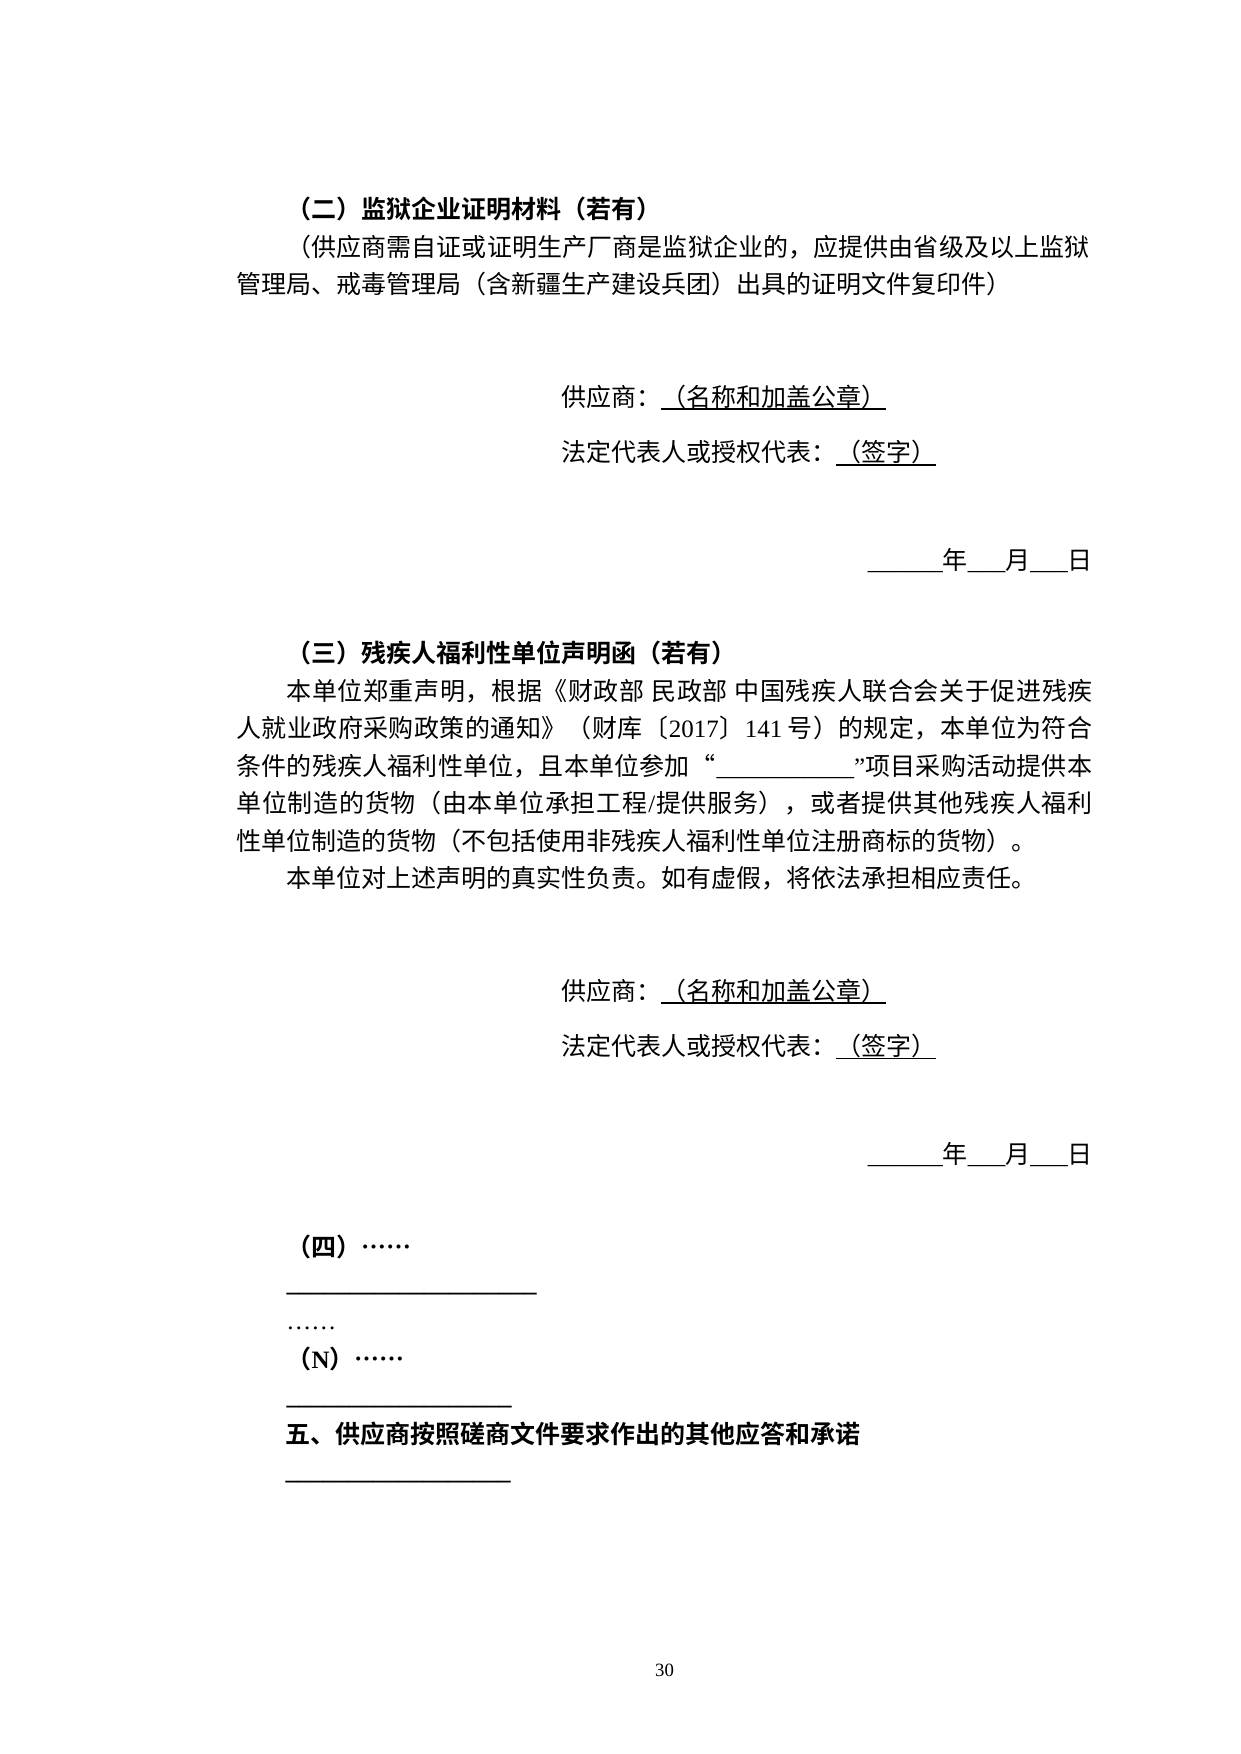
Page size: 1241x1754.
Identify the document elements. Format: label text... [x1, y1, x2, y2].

text …… [236, 1302, 1092, 1339]
text 法定代表人或授权代表：（签字） [236, 1026, 1092, 1063]
text （四）…… [236, 1227, 1092, 1264]
text （供应商需自证或证明生产厂商是监狱企业的，应提供由省级及以上监狱管理局、戒毒管理局（含新疆生产建设兵团）出具的证明文件复印件） [236, 227, 1092, 302]
text __________________ [236, 1377, 1092, 1414]
text __________________ [236, 1452, 1092, 1489]
text 本单位郑重声明，根据《财政部 民政部 中国残疾人联合会关于促进残疾人就业政府采购政策的通知》（财库〔2017〕141号）的规定，本单位为符合条件的残疾人福利性单位，且本单位参加“___________”项目采购活动提供本单位制造的货物（由本单位承担工程/提供服务），或者提供其他残疾人福利性单位制造的货物（不包括使用非残疾人福利性单位注册商标的货物）。 [236, 670, 1092, 858]
text ______年___月___日 [236, 1133, 1092, 1171]
text （N）…… [236, 1339, 1092, 1377]
text ______年___月___日 [236, 540, 1092, 577]
text 五、供应商按照磋商文件要求作出的其他应答和承诺 [236, 1414, 1092, 1452]
text 本单位对上述声明的真实性负责。如有虚假，将依法承担相应责任。 [236, 858, 1092, 895]
text 供应商：（名称和加盖公章） [236, 970, 1092, 1008]
text 供应商：（名称和加盖公章） [236, 377, 1092, 414]
text （三）残疾人福利性单位声明函（若有） [236, 633, 1092, 670]
text ____________________ [236, 1264, 1092, 1302]
text 法定代表人或授权代表：（签字） [236, 432, 1092, 470]
text （二）监狱企业证明材料（若有） [236, 189, 1092, 227]
